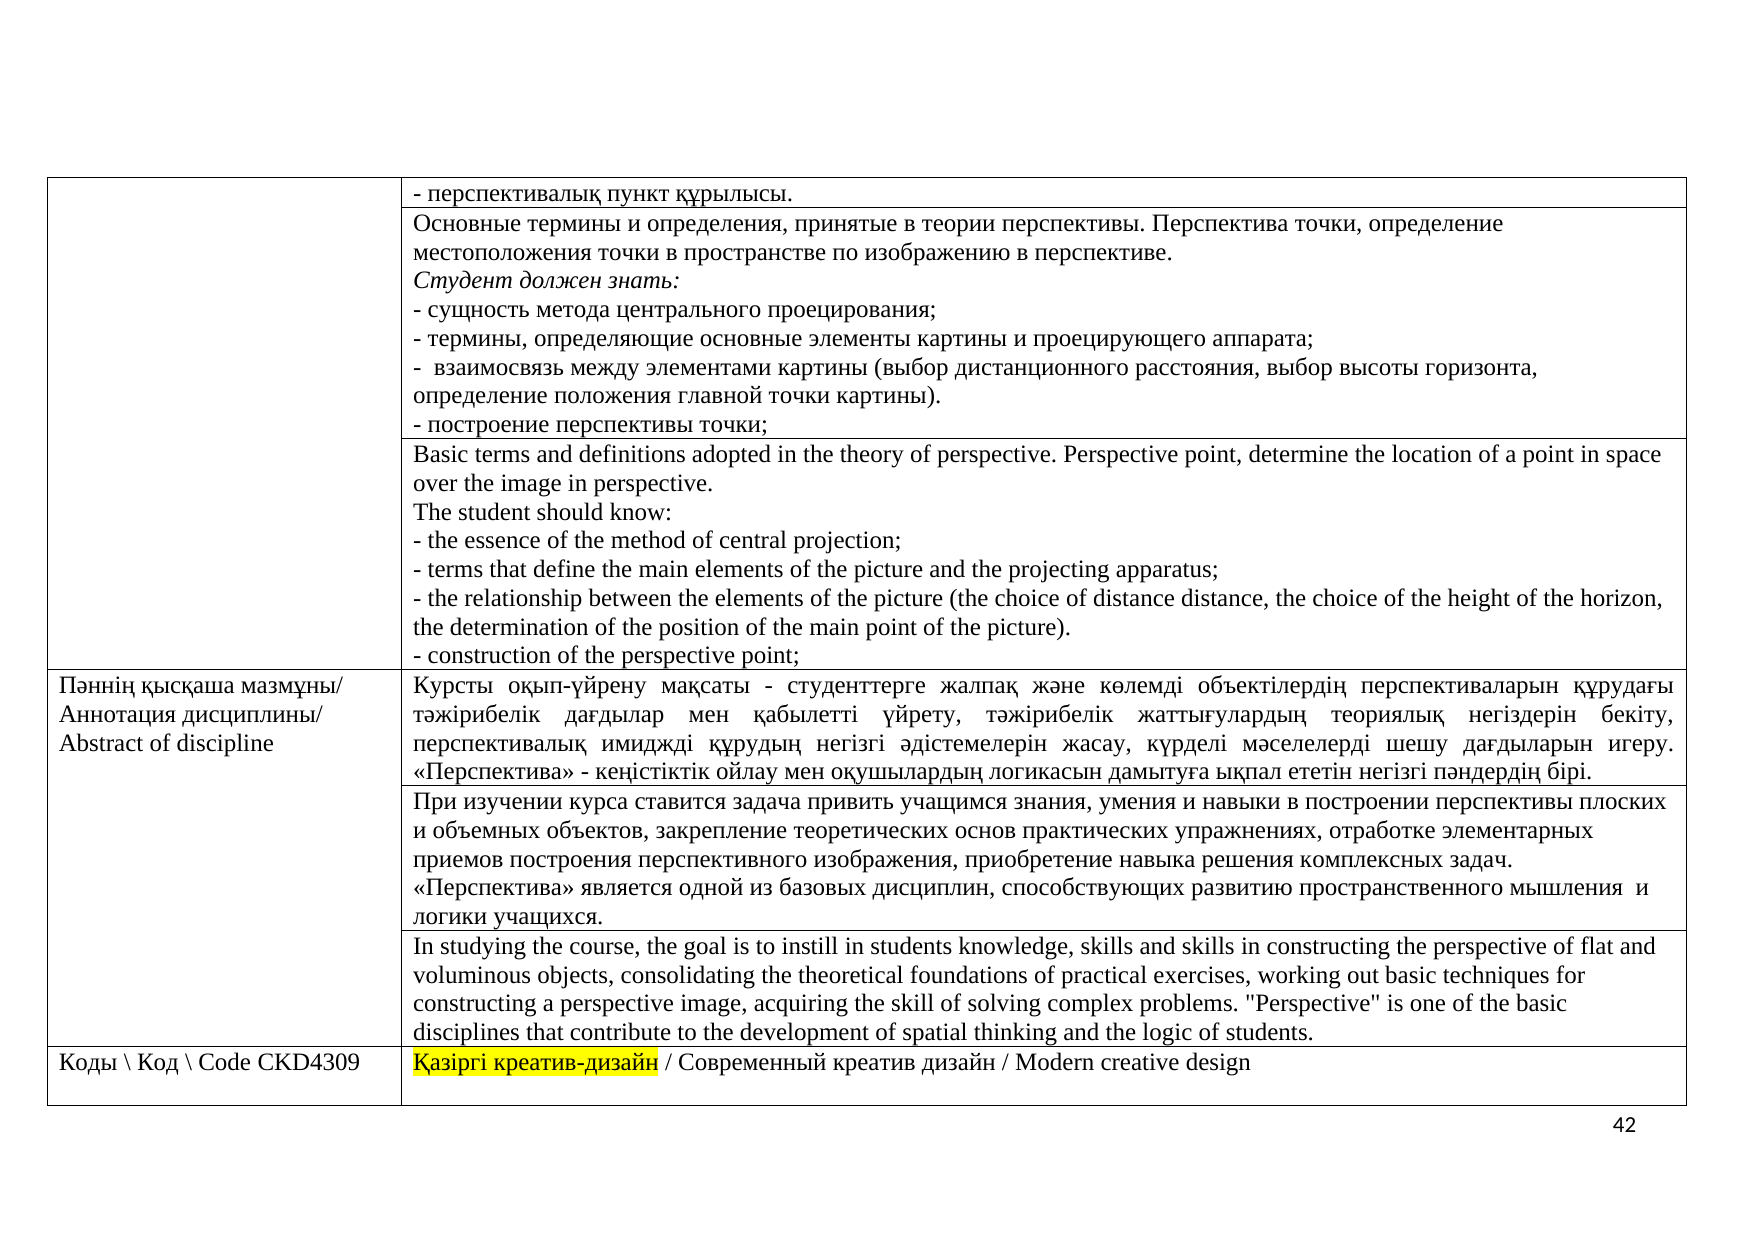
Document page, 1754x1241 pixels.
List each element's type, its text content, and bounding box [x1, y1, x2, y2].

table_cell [48, 178, 401, 669]
table_cell In studying the course, the goal is to instill in students knowledge, skills and skills in constructing the perspective of flat and voluminous objects, consolidating the theoretical foundations of practical exercises, working out basic techniques for constructing a perspective image, acquiring the skill of solving complex problems. "Perspective" is one of the basic disciplines that contribute to the development of spatial thinking and the logic of students. [402, 931, 1686, 1046]
table_cell При изучении курса ставится задача привить учащимся знания, умения и навыки в построении перспективы плоских и объемных объектов, закрепление теоретических основ практических упражнениях, отработке элементарных приемов построения перспективного изображения, приобретение навыка решения комплексных задач. «Перспектива» является одной из базовых дисциплин, способствующих развитию пространственного мышления и логики учащихся. [402, 786, 1686, 930]
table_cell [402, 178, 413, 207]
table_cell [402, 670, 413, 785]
table_cell Қазіргі креатив-дизайн / Современный креатив дизайн / Modern creative design [402, 1047, 1686, 1104]
table_cell Basic terms and definitions adopted in the theory of perspective. Perspective point, determine the location of a point in space over the image in perspective. The student should know: - the essence of the method of central projection; - terms that define the main elements of the picture and the projecting apparatus; - the relationship between the elements of the picture (the choice of distance distance, the choice of the height of the horizon, the determination of the position of the main point of the picture). - construction of the perspective point; [402, 439, 1686, 669]
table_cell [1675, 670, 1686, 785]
table_cell Основные термины и определения, принятые в теории перспективы. Перспектива точки, определение местоположения точки в пространстве по изображению в перспективе. Студент должен знать: - сущность метода центрального проецирования; - термины, определяющие основные элементы картины и проецирующего аппарата; - взаимосвязь между элементами картины (выбор дистанционного расстояния, выбор высоты горизонта, определение положения главной точки картины). - построение перспективы точки; [402, 208, 1686, 438]
table_cell Пәннің қысқаша мазмұны/ Аннотация дисциплины/ Abstract оf discipline [48, 670, 401, 1046]
table_cell Коды \ Код \ Сode CKD4309 [48, 1047, 401, 1104]
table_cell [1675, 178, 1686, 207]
